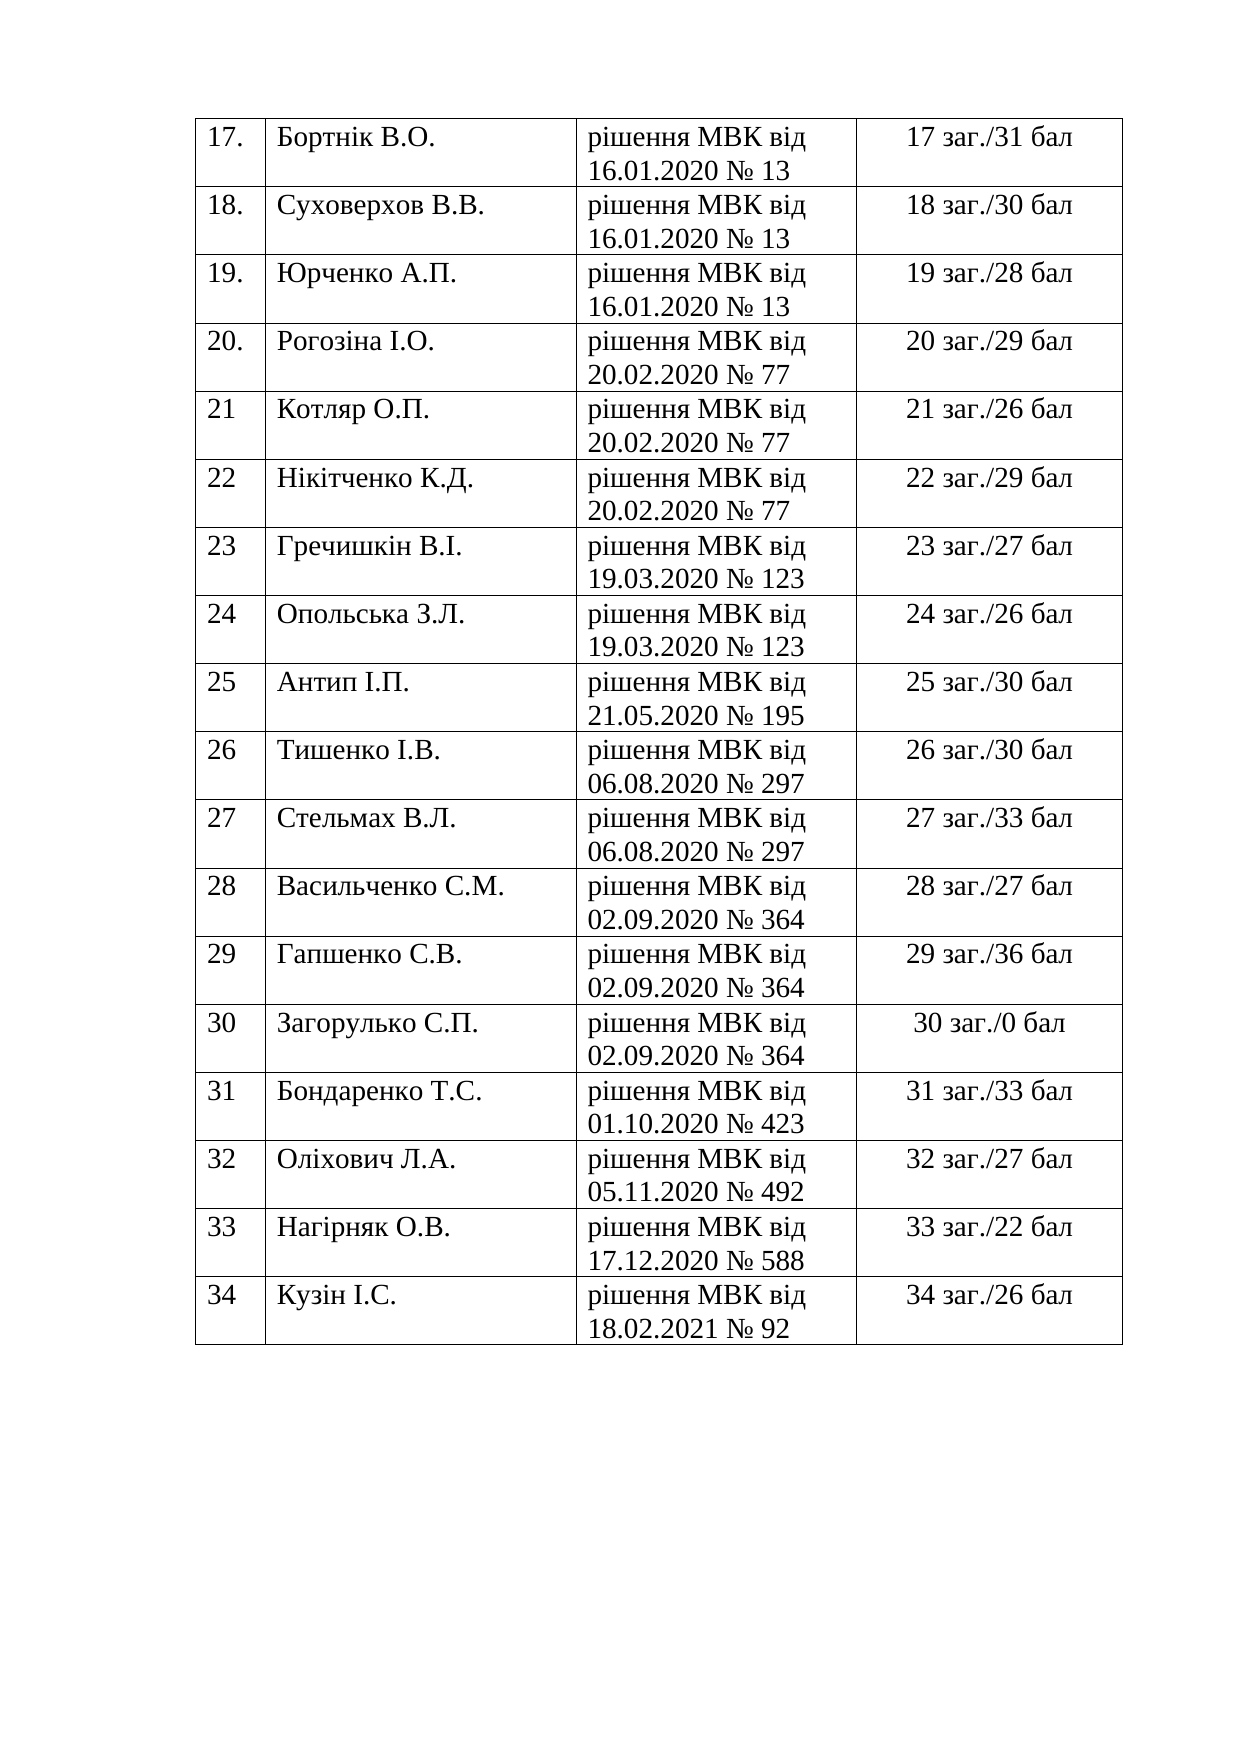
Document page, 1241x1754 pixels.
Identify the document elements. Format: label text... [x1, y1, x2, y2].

table_cell рішення МВК від 16.01.2020 № 13 [577, 187, 856, 254]
table_cell рішення МВК від 06.08.2020 № 297 [577, 732, 856, 799]
table_cell 33 заг./22 бал [857, 1209, 1122, 1276]
table_cell 26 [196, 732, 265, 799]
table_cell Стельмах В.Л. [266, 800, 576, 867]
table_cell 17 заг./31 бал [857, 119, 1122, 186]
table_cell 25 заг./30 бал [857, 664, 1122, 731]
table_cell 27 заг./33 бал [857, 800, 1122, 867]
table_cell рішення МВК від 20.02.2020 № 77 [577, 324, 856, 391]
table_cell рішення МВК від 06.08.2020 № 297 [577, 800, 856, 867]
table_cell 19. [196, 255, 265, 322]
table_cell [577, 119, 856, 186]
table_cell рішення МВК від 19.03.2020 № 123 [577, 596, 856, 663]
table_cell 17. [196, 119, 265, 186]
table_cell 26 заг./30 бал [857, 732, 1122, 799]
table_cell рішення МВК від 02.09.2020 № 364 [577, 937, 856, 1004]
table_cell рішення МВК від 01.10.2020 № 423 [577, 1073, 856, 1140]
table_cell 22 [196, 460, 265, 527]
table_cell Бортнік В.О. [266, 119, 576, 186]
table_cell 18. [196, 187, 265, 254]
table_cell 20 заг./29 бал [857, 324, 1122, 391]
table_cell Кузін І.С. [266, 1277, 576, 1344]
table_cell 34 заг./26 бал [857, 1277, 1122, 1344]
table_cell Юрченко А.П. [266, 255, 576, 322]
table_cell Тишенко І.В. [266, 732, 576, 799]
table_cell 32 [196, 1141, 265, 1208]
table_cell Суховерхов В.В. [266, 187, 576, 254]
table_cell 20. [196, 324, 265, 391]
table_cell Котляр О.П. [266, 392, 576, 459]
table_cell Васильченко С.М. [266, 869, 576, 936]
table_cell 28 заг./27 бал [857, 869, 1122, 936]
table_cell 18 заг./30 бал [857, 187, 1122, 254]
table_cell 31 [196, 1073, 265, 1140]
table_cell 31 заг./33 бал [857, 1073, 1122, 1140]
table_cell рішення МВК від 20.02.2020 № 77 [577, 460, 856, 527]
table_cell рішення МВК від 17.12.2020 № 588 [577, 1209, 856, 1276]
table_cell рішення МВК від 19.03.2020 № 123 [577, 528, 856, 595]
table_cell 30 заг./0 бал [857, 1005, 1122, 1072]
table_cell 24 [196, 596, 265, 663]
table_cell 21 заг./26 бал [857, 392, 1122, 459]
table_cell Гапшенко С.В. [266, 937, 576, 1004]
table_cell рішення МВК від 16.01.2020 № 13 [577, 255, 856, 322]
table_cell 27 [196, 800, 265, 867]
table_cell Антип І.П. [266, 664, 576, 731]
table_cell Бондаренко Т.С. [266, 1073, 576, 1140]
table_cell 19 заг./28 бал [857, 255, 1122, 322]
table_cell 25 [196, 664, 265, 731]
table_cell Нікітченко К.Д. [266, 460, 576, 527]
table_cell 29 [196, 937, 265, 1004]
table_cell рішення МВК від 02.09.2020 № 364 [577, 1005, 856, 1072]
table_cell рішення МВК від 18.02.2021 № 92 [577, 1277, 856, 1344]
table_cell Опольська З.Л. [266, 596, 576, 663]
table_cell Загорулько С.П. [266, 1005, 576, 1072]
table_cell 23 заг./27 бал [857, 528, 1122, 595]
table_cell Нагірняк О.В. [266, 1209, 576, 1276]
table_cell 29 заг./36 бал [857, 937, 1122, 1004]
table_cell 23 [196, 528, 265, 595]
table_cell Оліхович Л.А. [266, 1141, 576, 1208]
table_cell 30 [196, 1005, 265, 1072]
table_cell рішення МВК від 21.05.2020 № 195 [577, 664, 856, 731]
table_cell 34 [196, 1277, 265, 1344]
table_cell 33 [196, 1209, 265, 1276]
table_cell рішення МВК від 20.02.2020 № 77 [577, 392, 856, 459]
table_cell Гречишкін В.І. [266, 528, 576, 595]
table_cell 24 заг./26 бал [857, 596, 1122, 663]
table_cell 22 заг./29 бал [857, 460, 1122, 527]
table_cell рішення МВК від 05.11.2020 № 492 [577, 1141, 856, 1208]
table_cell 28 [196, 869, 265, 936]
table_cell 32 заг./27 бал [857, 1141, 1122, 1208]
table_cell Рогозіна І.О. [266, 324, 576, 391]
table_cell 21 [196, 392, 265, 459]
table_cell рішення МВК від 02.09.2020 № 364 [577, 869, 856, 936]
